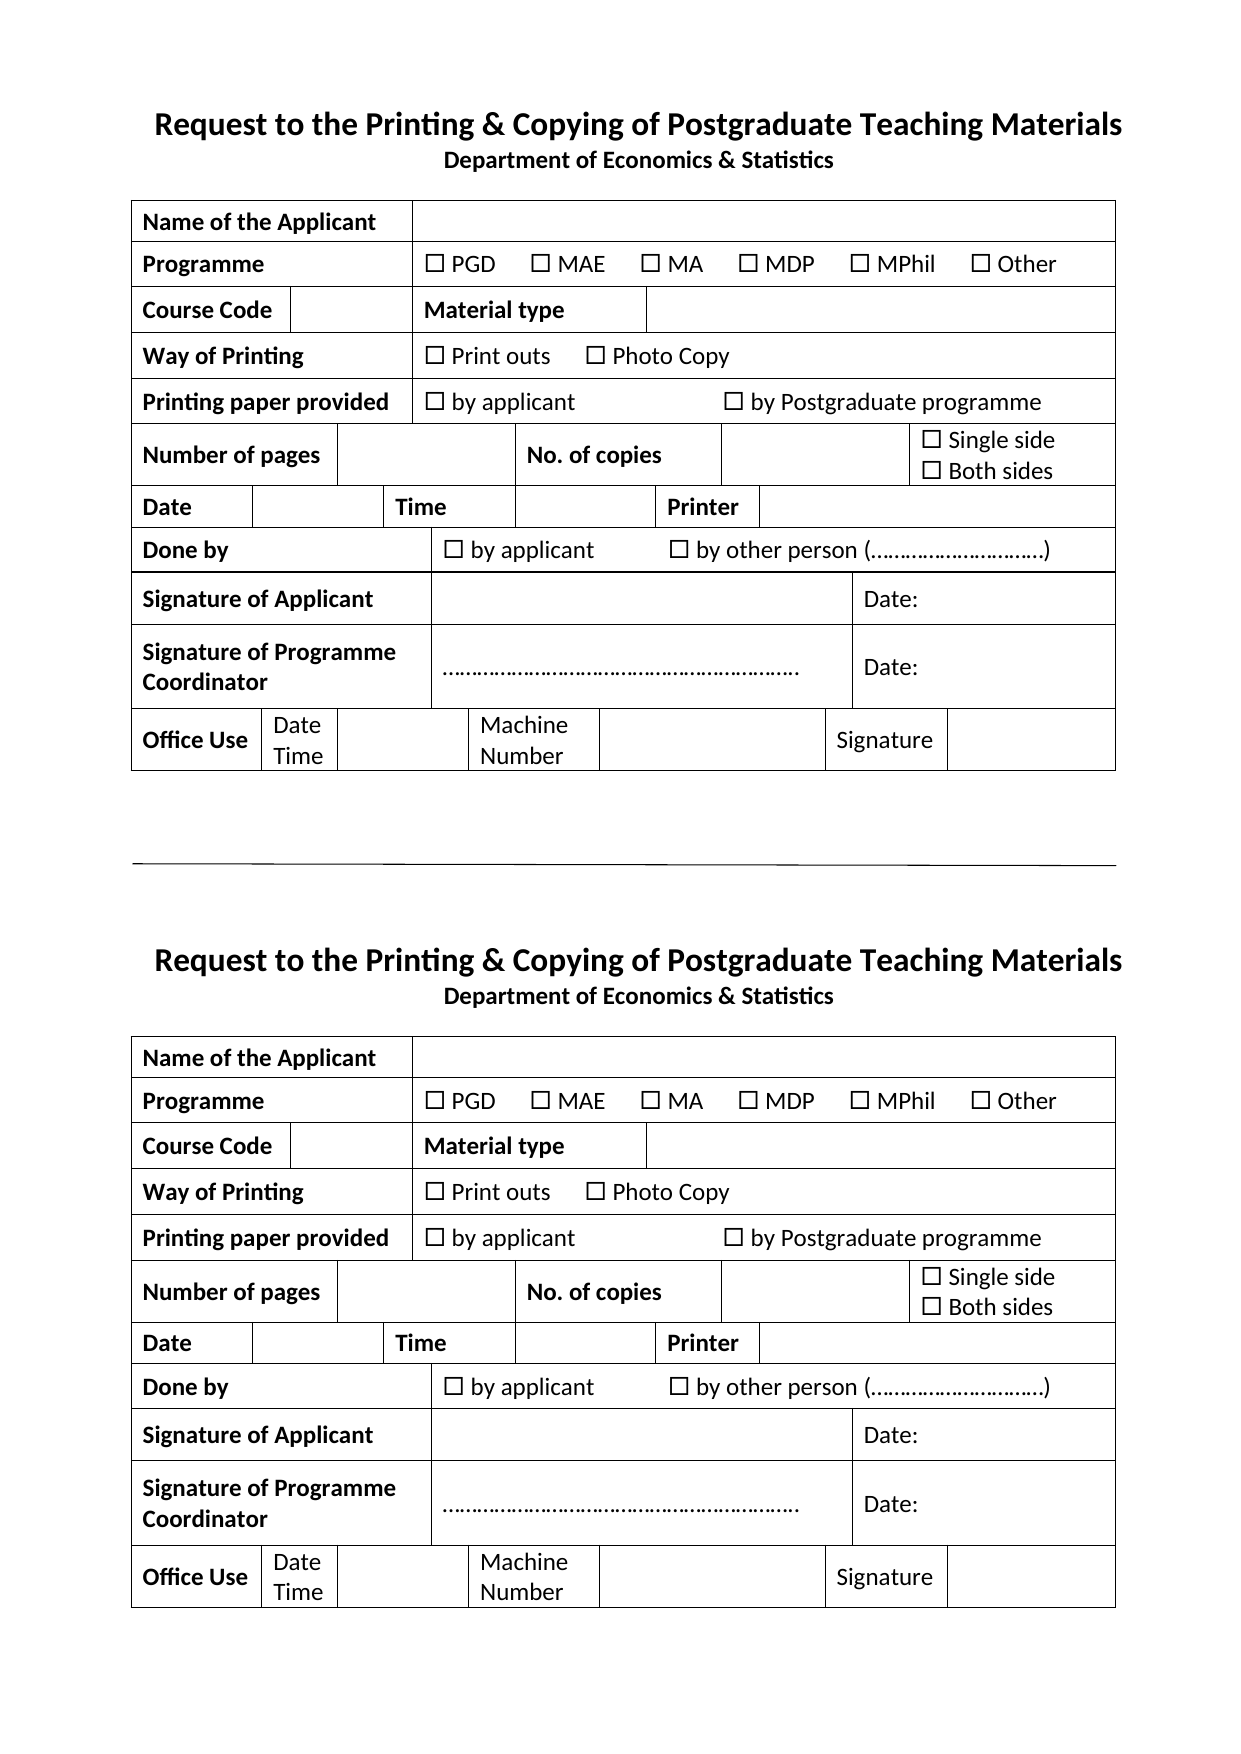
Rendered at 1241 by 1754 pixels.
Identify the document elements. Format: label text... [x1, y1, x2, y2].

table_cell Office Use [132, 1546, 261, 1607]
table_cell No. of copies [516, 1261, 721, 1322]
table_cell [948, 709, 1115, 770]
table_cell Time [384, 1323, 515, 1363]
table_cell by applicant by other person (…………………………) [432, 528, 1115, 571]
table_cell Material type [413, 287, 646, 332]
table_cell Printer [656, 486, 759, 527]
table_cell Signature of Applicant [132, 573, 431, 624]
table_cell Time [384, 486, 515, 527]
table_cell Office Use [132, 709, 261, 770]
text Department of Economics & Statistics [150, 980, 1128, 1011]
table_cell [760, 1323, 1115, 1363]
table_cell Single side Both sides [910, 424, 1115, 485]
table_cell Print outs Photo Copy [413, 333, 1115, 377]
table_header [413, 1037, 1115, 1077]
table_cell Date [132, 486, 252, 527]
table_cell Printing paper provided [132, 379, 412, 423]
table_cell Date: [853, 1461, 1115, 1544]
table_cell Date [132, 1323, 252, 1363]
table_cell Course Code [132, 287, 290, 332]
text Request to the Printing & Copying of Postgraduate Teaching Materials [150, 103, 1128, 144]
table_cell Single side Both sides [910, 1261, 1115, 1322]
table_cell No. of copies [516, 424, 721, 485]
table_cell [432, 573, 852, 624]
table_cell [253, 1323, 383, 1363]
table_cell Done by [132, 528, 431, 571]
table_cell Signature [826, 1546, 947, 1607]
table_cell [600, 709, 825, 770]
text Request to the Printing & Copying of Postgraduate Teaching Materials [150, 939, 1128, 980]
table_cell Printer [656, 1323, 759, 1363]
table_cell [291, 287, 412, 332]
table_cell [338, 1261, 515, 1322]
table_cell Date Time [262, 1546, 337, 1607]
table_cell Material type [413, 1123, 646, 1168]
table_cell …………………………………………………….. [432, 625, 852, 708]
table_cell Signature [826, 709, 947, 770]
table_cell [253, 486, 383, 527]
table_cell PGD MAE MA MDP MPhil Other [413, 1078, 1115, 1122]
table_cell Way of Printing [132, 1169, 412, 1214]
text Department of Economics & Statistics [150, 144, 1128, 174]
table_cell [600, 1546, 825, 1607]
table_header [413, 201, 1115, 241]
table_cell Date: [853, 1409, 1115, 1460]
table_cell by applicant by Postgraduate programme [413, 379, 1115, 423]
table_cell Date: [853, 573, 1115, 624]
table_cell [760, 486, 1115, 527]
table_cell Number of pages [132, 424, 337, 485]
table_cell Signature of Applicant [132, 1409, 431, 1460]
table_cell Print outs Photo Copy [413, 1169, 1115, 1214]
table_cell by applicant by other person (…………………………) [432, 1364, 1115, 1408]
table_cell [516, 486, 655, 527]
table_cell [722, 1261, 909, 1322]
table_cell …………………………………………………….. [432, 1461, 852, 1544]
table_cell [291, 1123, 412, 1168]
table_cell Date Time [262, 709, 337, 770]
table_cell Programme [132, 1078, 412, 1122]
table_cell Course Code [132, 1123, 290, 1168]
table_cell [338, 709, 468, 770]
table_cell [338, 1546, 468, 1607]
table_cell [516, 1323, 655, 1363]
table_cell [647, 287, 1115, 332]
table_cell [432, 1409, 852, 1460]
table_header Name of the Applicant [132, 201, 412, 241]
table_cell Printing paper provided [132, 1215, 412, 1260]
table_cell Signature of Programme Coordinator [132, 1461, 431, 1544]
table_cell Done by [132, 1364, 431, 1408]
table_cell [647, 1123, 1115, 1168]
table_cell Way of Printing [132, 333, 412, 377]
table_cell Date: [853, 625, 1115, 708]
table_cell [948, 1546, 1115, 1607]
table_cell Machine Number [469, 1546, 599, 1607]
table_cell [338, 424, 515, 485]
table_cell Programme [132, 242, 412, 286]
table_header Name of the Applicant [132, 1037, 412, 1077]
table_cell Machine Number [469, 709, 599, 770]
table_cell [722, 424, 909, 485]
table_cell by applicant by Postgraduate programme [413, 1215, 1115, 1260]
table_cell Signature of Programme Coordinator [132, 625, 431, 708]
table_cell PGD MAE MA MDP MPhil Other [413, 242, 1115, 286]
table_cell Number of pages [132, 1261, 337, 1322]
